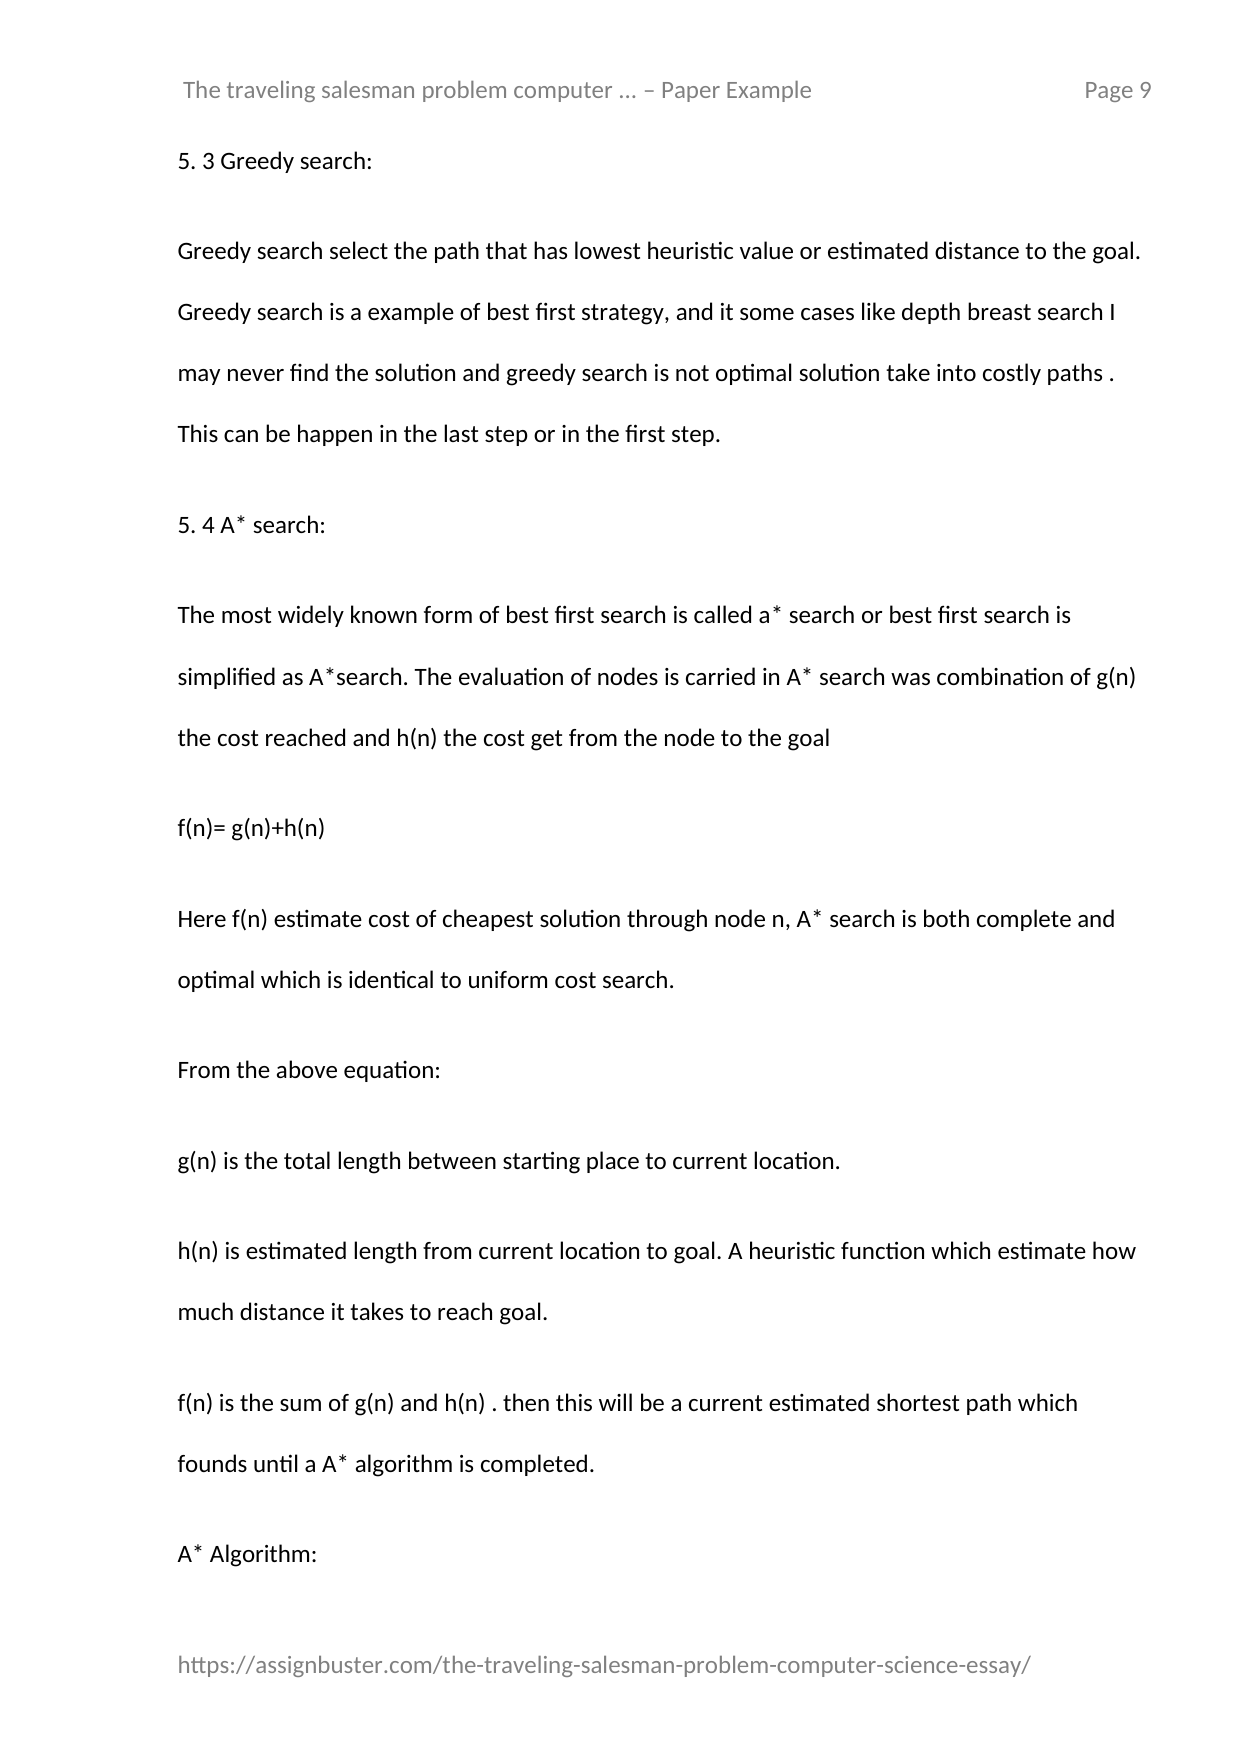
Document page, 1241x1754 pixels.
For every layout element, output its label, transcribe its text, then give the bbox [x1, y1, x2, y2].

text Here f(n) estimate cost of cheapest solution through node n, A* search is both complete and optimal which is identical to uniform cost search. [177, 903, 1152, 994]
text g(n) is the total length between starting place to current location. [177, 1145, 1152, 1175]
text From the above equation: [177, 1054, 1152, 1085]
text 5. 4 A* search: [177, 509, 1152, 540]
text 5. 3 Greedy search: [177, 145, 1152, 176]
text f(n) is the sum of g(n) and h(n) . then this will be a current estimated shortest path which founds until a A* algorithm is completed. [177, 1387, 1152, 1478]
text The most widely known form of best first search is called a* search or best first search is simplified as A*search. The evaluation of nodes is carried in A* search was combination of g(n) the cost reached and h(n) the cost get from the node to the goal [177, 600, 1152, 752]
text f(n)= g(n)+h(n) [177, 812, 1152, 843]
text Greedy search select the path that has lowest heuristic value or estimated distance to the goal. Greedy search is a example of best first strategy, and it some cases like depth breast search I may never find the solution and greedy search is not optimal solution take into costly paths . This can be happen in the last step or in the first step. [177, 236, 1152, 449]
text h(n) is estimated length from current location to goal. A heuristic function which estimate how much distance it takes to reach goal. [177, 1235, 1152, 1327]
text A* Algorithm: [177, 1538, 1152, 1569]
